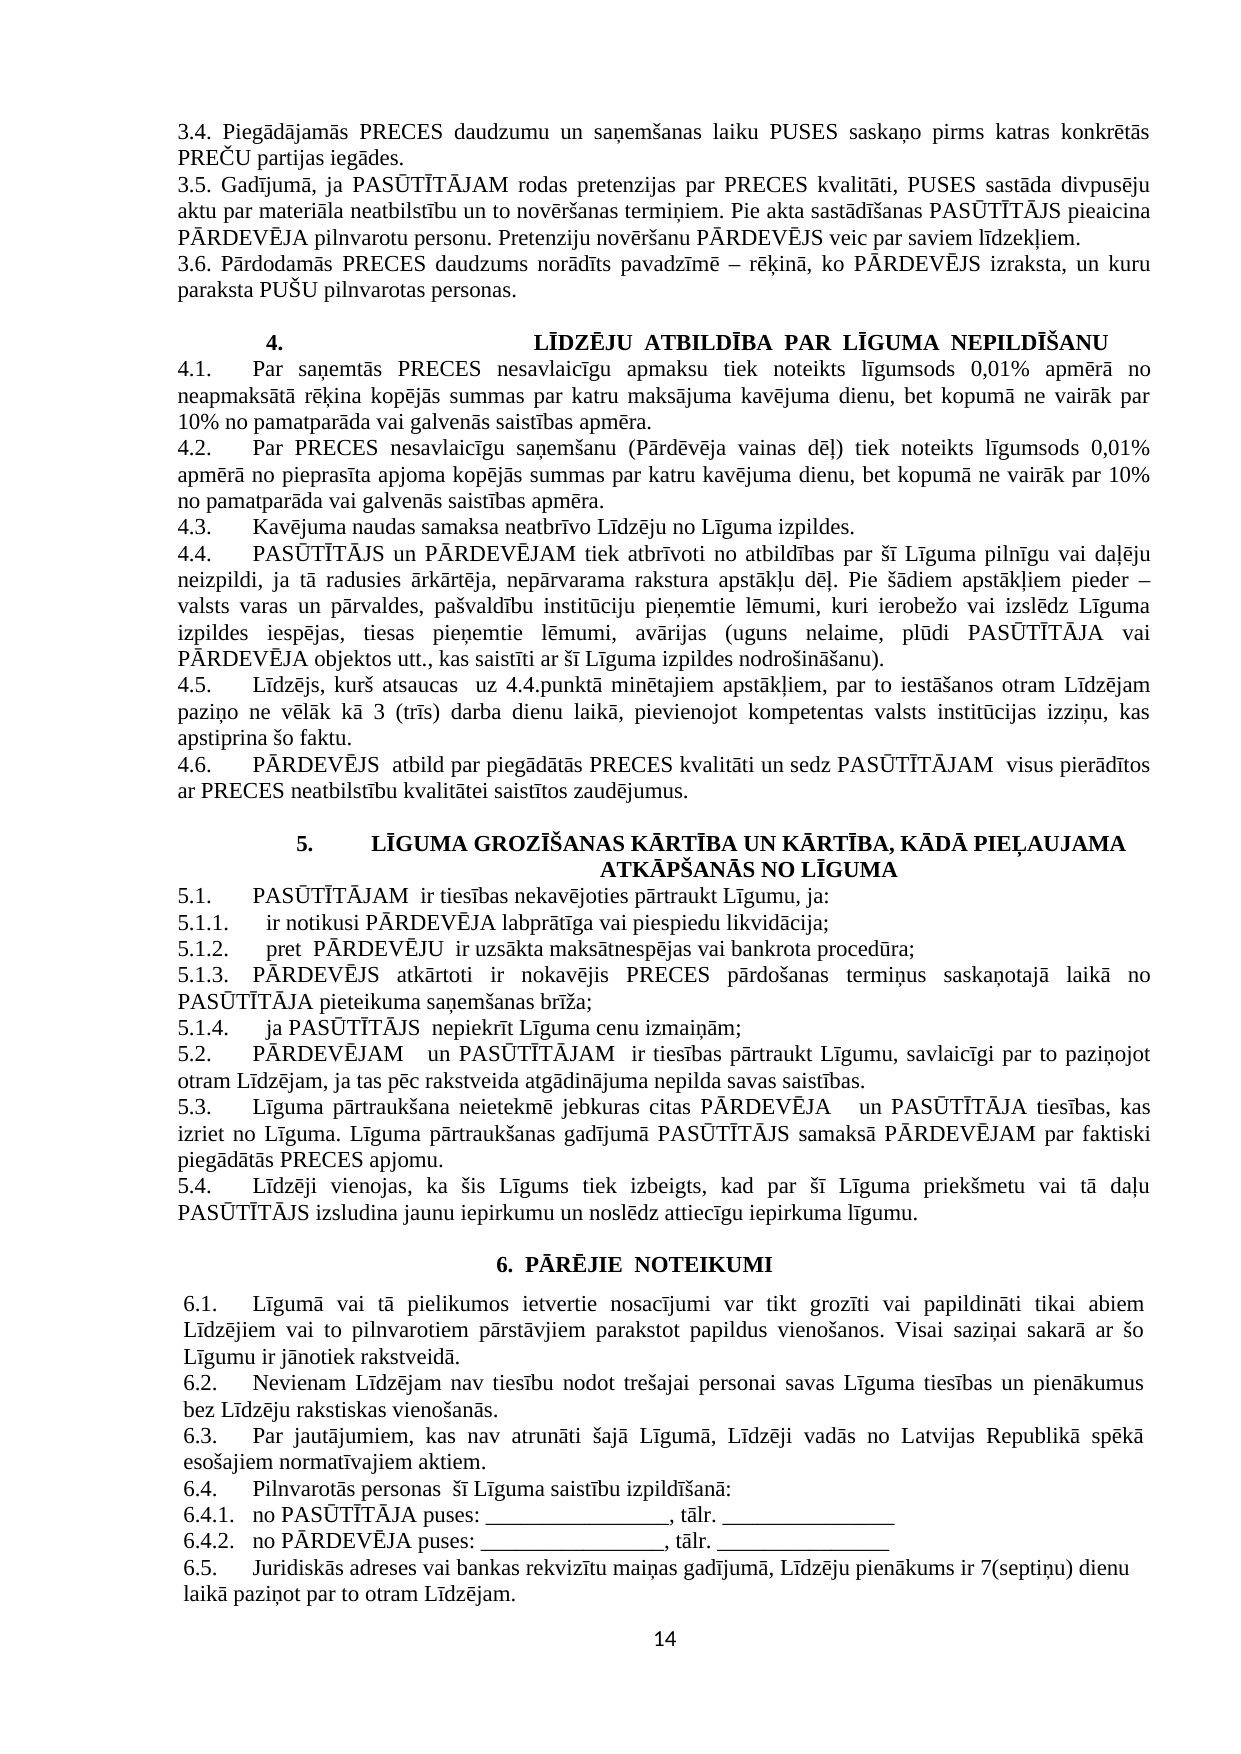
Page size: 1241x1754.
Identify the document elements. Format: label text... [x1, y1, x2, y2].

text 5.1.2. pret PĀRDEVĒJU ir uzsākta maksātnespējas vai bankrota procedūra; [177, 935, 1240, 961]
text 4.2. Par PRECES nesavlaicīgu saņemšanu (Pārdēvēja vainas dēļ) tiek noteikts līgumsods 0,01% apmērā no pieprasīta apjoma kopējās summas par katru kavējuma dienu, bet kopumā ne vairāk par 10% no pamatparāda vai galvenās saistības apmēra. [177, 434, 1152, 513]
text 3.5. Gadījumā, ja PASŪTĪTĀJAM rodas pretenzijas par PRECES kvalitāti, PUSES sastāda divpusēju aktu par materiāla neatbilstību un to novēršanas termiņiem. Pie akta sastādīšanas PASŪTĪTĀJS pieaicina PĀRDEVĒJA pilnvarotu personu. Pretenziju novēršanu PĀRDEVĒJS veic par saviem līdzekļiem. [177, 171, 1152, 250]
text 5.1.3. PĀRDEVĒJS atkārtoti ir nokavējis PRECES pārdošanas termiņus saskaņotajā laikā no PASŪTĪTĀJA pieteikuma saņemšanas brīža; [177, 961, 1152, 1014]
text 5.2. PĀRDEVĒJAM un PASŪTĪTĀJAM ir tiesības pārtraukt Līgumu, savlaicīgi par to paziņojot otram Līdzējam, ja tas pēc rakstveida atgādinājuma nepilda savas saistības. [177, 1041, 1152, 1093]
text 6.4. Pilnvarotās personas šī Līguma saistību izpildīšanā: [183, 1475, 1146, 1501]
text 4.5. Līdzējs, kurš atsaucas uz 4.4.punktā minētajiem apstākļiem, par to iestāšanos otram Līdzējam paziņo ne vēlāk kā 3 (trīs) darba dienu laikā, pievienojot kompetentas valsts institūcijas izziņu, kas apstiprina šo faktu. [177, 672, 1152, 751]
text 5.1. PASŪTĪTĀJAM ir tiesības nekavējoties pārtraukt Līgumu, ja: [177, 882, 1152, 909]
text 4.1. Par saņemtās PRECES nesavlaicīgu apmaksu tiek noteikts līgumsods 0,01% apmērā no neapmaksātā rēķina kopējās summas par katru maksājuma kavējuma dienu, bet kopumā ne vairāk par 10% no pamatparāda vai galvenās saistības apmēra. [177, 355, 1152, 434]
text 6.5. Juridiskās adreses vai bankas rekvizītu maiņas gadījumā, Līdzēju pienākums ir 7(septiņu) dienu laikā paziņot par to otram Līdzējam. [183, 1554, 1146, 1606]
list PĀRĒJIE NOTEIKUMI [496, 1251, 1240, 1278]
list LĪDZĒJU ATBILDĪBA PAR LĪGUMA NEPILDĪŠANU [266, 329, 1152, 355]
text 5.3. Līguma pārtraukšana neietekmē jebkuras citas PĀRDEVĒJA un PASŪTĪTĀJA tiesības, kas izriet no Līguma. Līguma pārtraukšanas gadījumā PASŪTĪTĀJS samaksā PĀRDEVĒJAM par faktiski piegādātās PRECES apjomu. [177, 1093, 1152, 1172]
text 5.1.1. ir notikusi PĀRDEVĒJA labprātīga vai piespiedu likvidācija; [177, 909, 1240, 935]
list no PĀRDEVĒJA puses: ________________, tālr. _______________ [183, 1527, 1146, 1554]
text 3.6. Pārdodamās PRECES daudzums norādīts pavadzīmē – rēķinā, ko PĀRDEVĒJS izraksta, un kuru paraksta PUŠU pilnvarotas personas. [177, 250, 1152, 303]
text 6.1. Līgumā vai tā pielikumos ietvertie nosacījumi var tikt grozīti vai papildināti tikai abiem Līdzējiem vai to pilnvarotiem pārstāvjiem parakstot papildus vienošanos. Visai saziņai sakarā ar šo Līgumu ir jānotiek rakstveidā. [183, 1290, 1146, 1369]
text 4.3. Kavējuma naudas samaksa neatbrīvo Līdzēju no Līguma izpildes. [177, 513, 1152, 540]
list no PASŪTĪTĀJA puses: ________________, tālr. _______________ [183, 1501, 1146, 1527]
text 6.2. Nevienam Līdzējam nav tiesību nodot trešajai personai savas Līguma tiesības un pienākumus bez Līdzēju rakstiskas vienošanās. [183, 1369, 1146, 1422]
text 4.6. PĀRDEVĒJS atbild par piegādātās PRECES kvalitāti un sedz PASŪTĪTĀJAM visus pierādītos ar PRECES neatbilstību kvalitātei saistītos zaudējumus. [177, 751, 1152, 803]
text 6.3. Par jautājumiem, kas nav atrunāti šajā Līgumā, Līdzēji vadās no Latvijas Republikā spēkā esošajiem normatīvajiem aktiem. [183, 1422, 1146, 1475]
list LĪGUMA GROZĪŠANAS KĀRTĪBA UN KĀRTĪBA, KĀDĀ PIEĻAUJAMA ATKĀPŠANĀS NO LĪGUMA [271, 830, 1152, 882]
text 5.1.4. ja PASŪTĪTĀJS nepiekrīt Līguma cenu izmaiņām; [177, 1014, 1240, 1041]
text 5.4. Līdzēji vienojas, ka šis Līgums tiek izbeigts, kad par šī Līguma priekšmetu vai tā daļu PASŪTĪTĀJS izsludina jaunu iepirkumu un noslēdz attiecīgu iepirkuma līgumu. [177, 1172, 1152, 1225]
text 4.4. PASŪTĪTĀJS un PĀRDEVĒJAM tiek atbrīvoti no atbildības par šī Līguma pilnīgu vai daļēju neizpildi, ja tā radusies ārkārtēja, nepārvarama rakstura apstākļu dēļ. Pie šādiem apstākļiem pieder – valsts varas un pārvaldes, pašvaldību institūciju pieņemtie lēmumi, kuri ierobežo vai izslēdz Līguma izpildes iespējas, tiesas pieņemtie lēmumi, avārijas (uguns nelaime, plūdi PASŪTĪTĀJA vai PĀRDEVĒJA objektos utt., kas saistīti ar šī Līguma izpildes nodrošināšanu). [177, 540, 1152, 672]
text 3.4. Piegādājamās PRECES daudzumu un saņemšanas laiku PUSES saskaņo pirms katras konkrētās PREČU partijas iegādes. [177, 118, 1152, 171]
